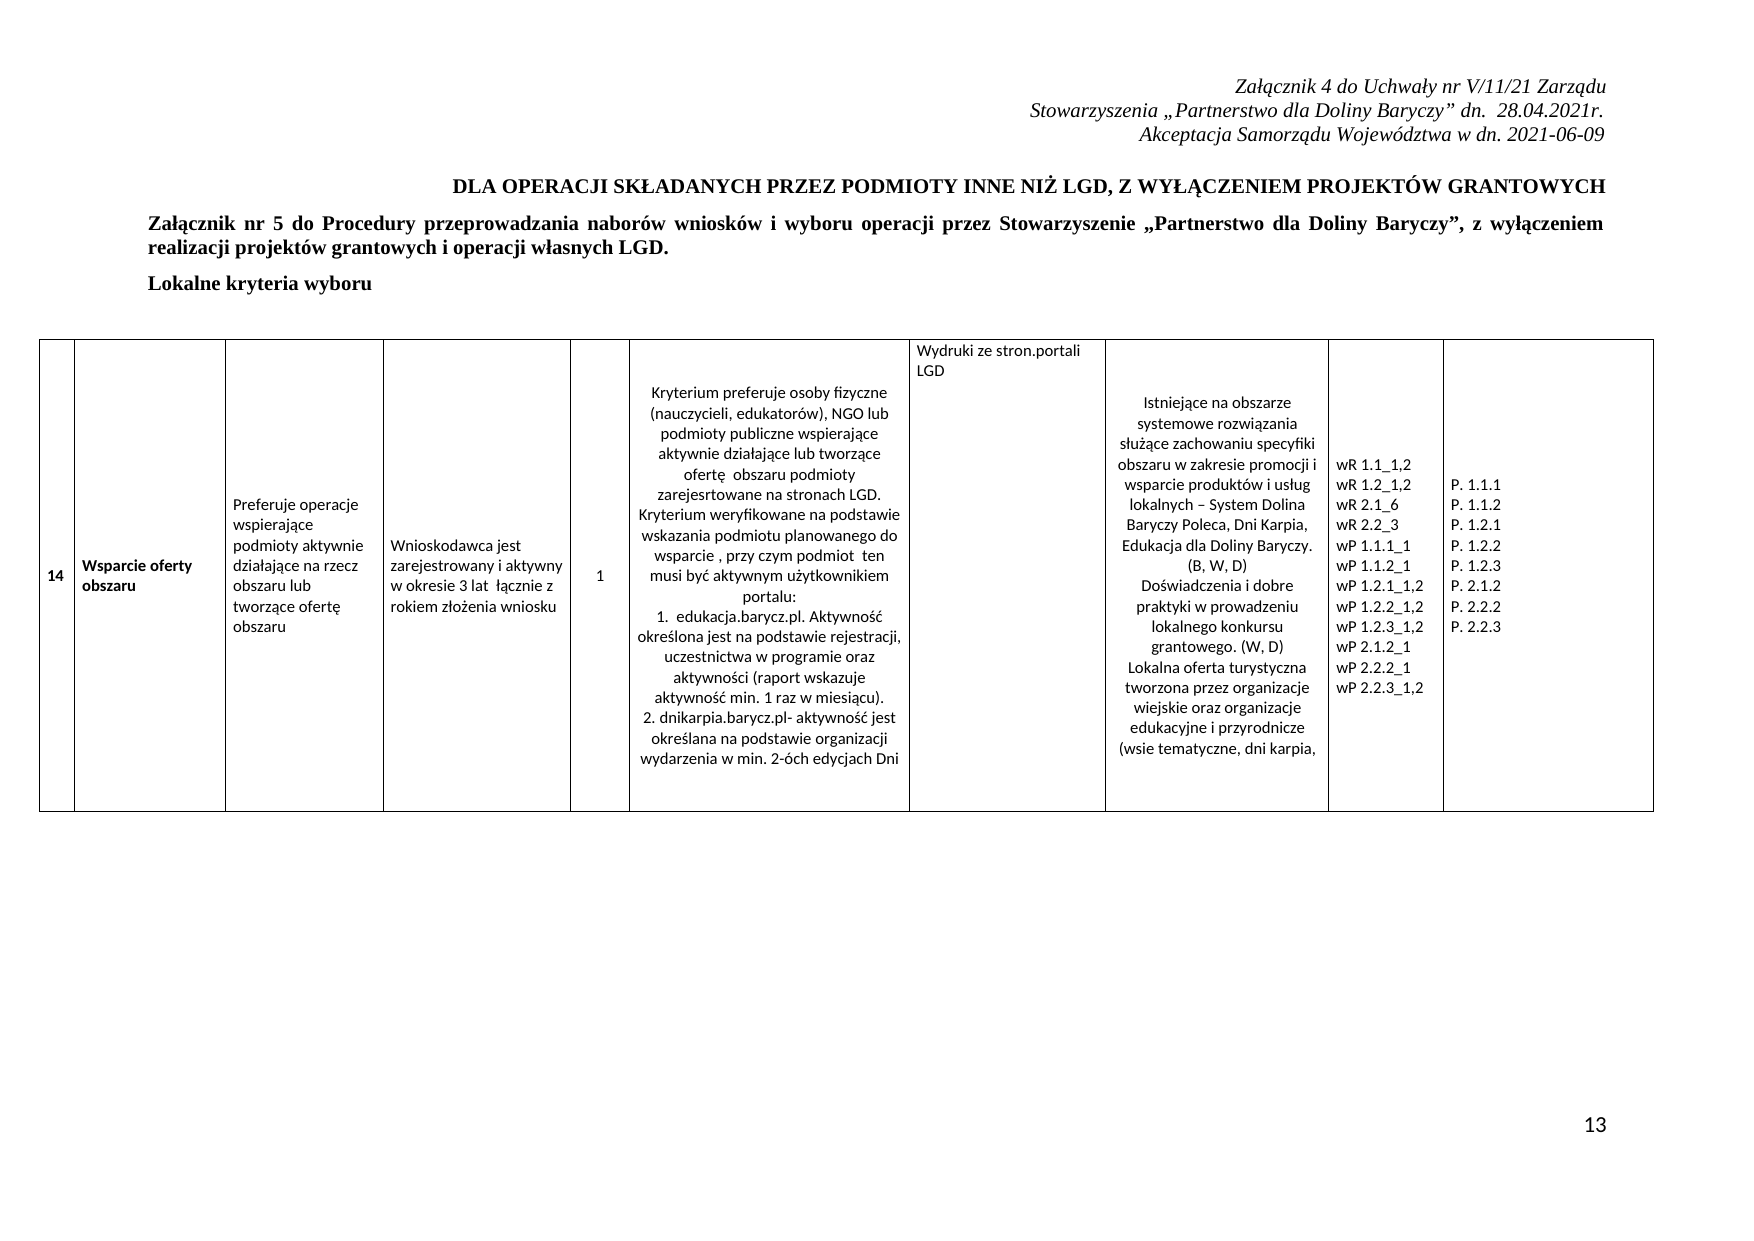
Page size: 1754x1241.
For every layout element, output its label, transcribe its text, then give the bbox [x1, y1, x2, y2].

table_cell 1 [571, 340, 629, 811]
table_cell Wnioskodawca jest zarejestrowany i aktywny w okresie 3 lat łącznie z rokiem złożenia wniosku [384, 340, 570, 811]
table_cell Wsparcie oferty obszaru [75, 340, 225, 811]
table_cell 14 [40, 340, 74, 811]
table_cell Istniejące na obszarze systemowe rozwiązania służące zachowaniu specyfiki obszaru w zakresie promocji i wsparcie produktów i usług lokalnych – System Dolina Baryczy Poleca, Dni Karpia, Edukacja dla Doliny Baryczy. (B, W, D) Doświadczenia i dobre praktyki w prowadzeniu lokalnego konkursu grantowego. (W, D) Lokalna oferta turystyczna tworzona przez organizacje wiejskie oraz organizacje edukacyjne i przyrodnicze (wsie tematyczne, dni karpia, edukacja). (B, D) [1106, 340, 1328, 811]
table_cell Wydruki ze stron.portali LGD [910, 340, 1105, 811]
table_cell P. 1.1.1 P. 1.1.2 P. 1.2.1 P. 1.2.2 P. 1.2.3 P. 2.1.2 P. 2.2.2 P. 2.2.3 [1444, 340, 1653, 811]
table_cell wR 1.1_1,2 wR 1.2_1,2 wR 2.1_6 wR 2.2_3 wP 1.1.1_1 wP 1.1.2_1 wP 1.2.1_1,2 wP 1.2.2_1,2 wP 1.2.3_1,2 wP 2.1.2_1 wP 2.2.2_1 wP 2.2.3_1,2 [1329, 340, 1443, 811]
table_cell Preferuje operacje wspierające podmioty aktywnie działające na rzecz obszaru lub tworzące ofertę obszaru [226, 340, 383, 811]
table_cell Kryterium preferuje osoby fizyczne (nauczycieli, edukatorów), NGO lub podmioty publiczne wspierające aktywnie działające lub tworzące ofertę obszaru podmioty zarejesrtowane na stronach LGD. Kryterium weryfikowane na podstawie wskazania podmiotu planowanego do wsparcie , przy czym podmiot ten musi być aktywnym użytkownikiem portalu: 1. edukacja.barycz.pl. Aktywność określona jest na podstawie rejestracji, uczestnictwa w programie oraz aktywności (raport wskazuje aktywność min. 1 raz w miesiącu). 2. dnikarpia.barycz.pl- aktywność jest określana na podstawie organizacji wydarzenia w min. 2-óch edycjach Dni Karpia 3. działaj.barycz.pl – opisane projekty i działania inicjatyw były/ są realizowane przez podmioty planowane do wsparcia. [630, 340, 909, 811]
